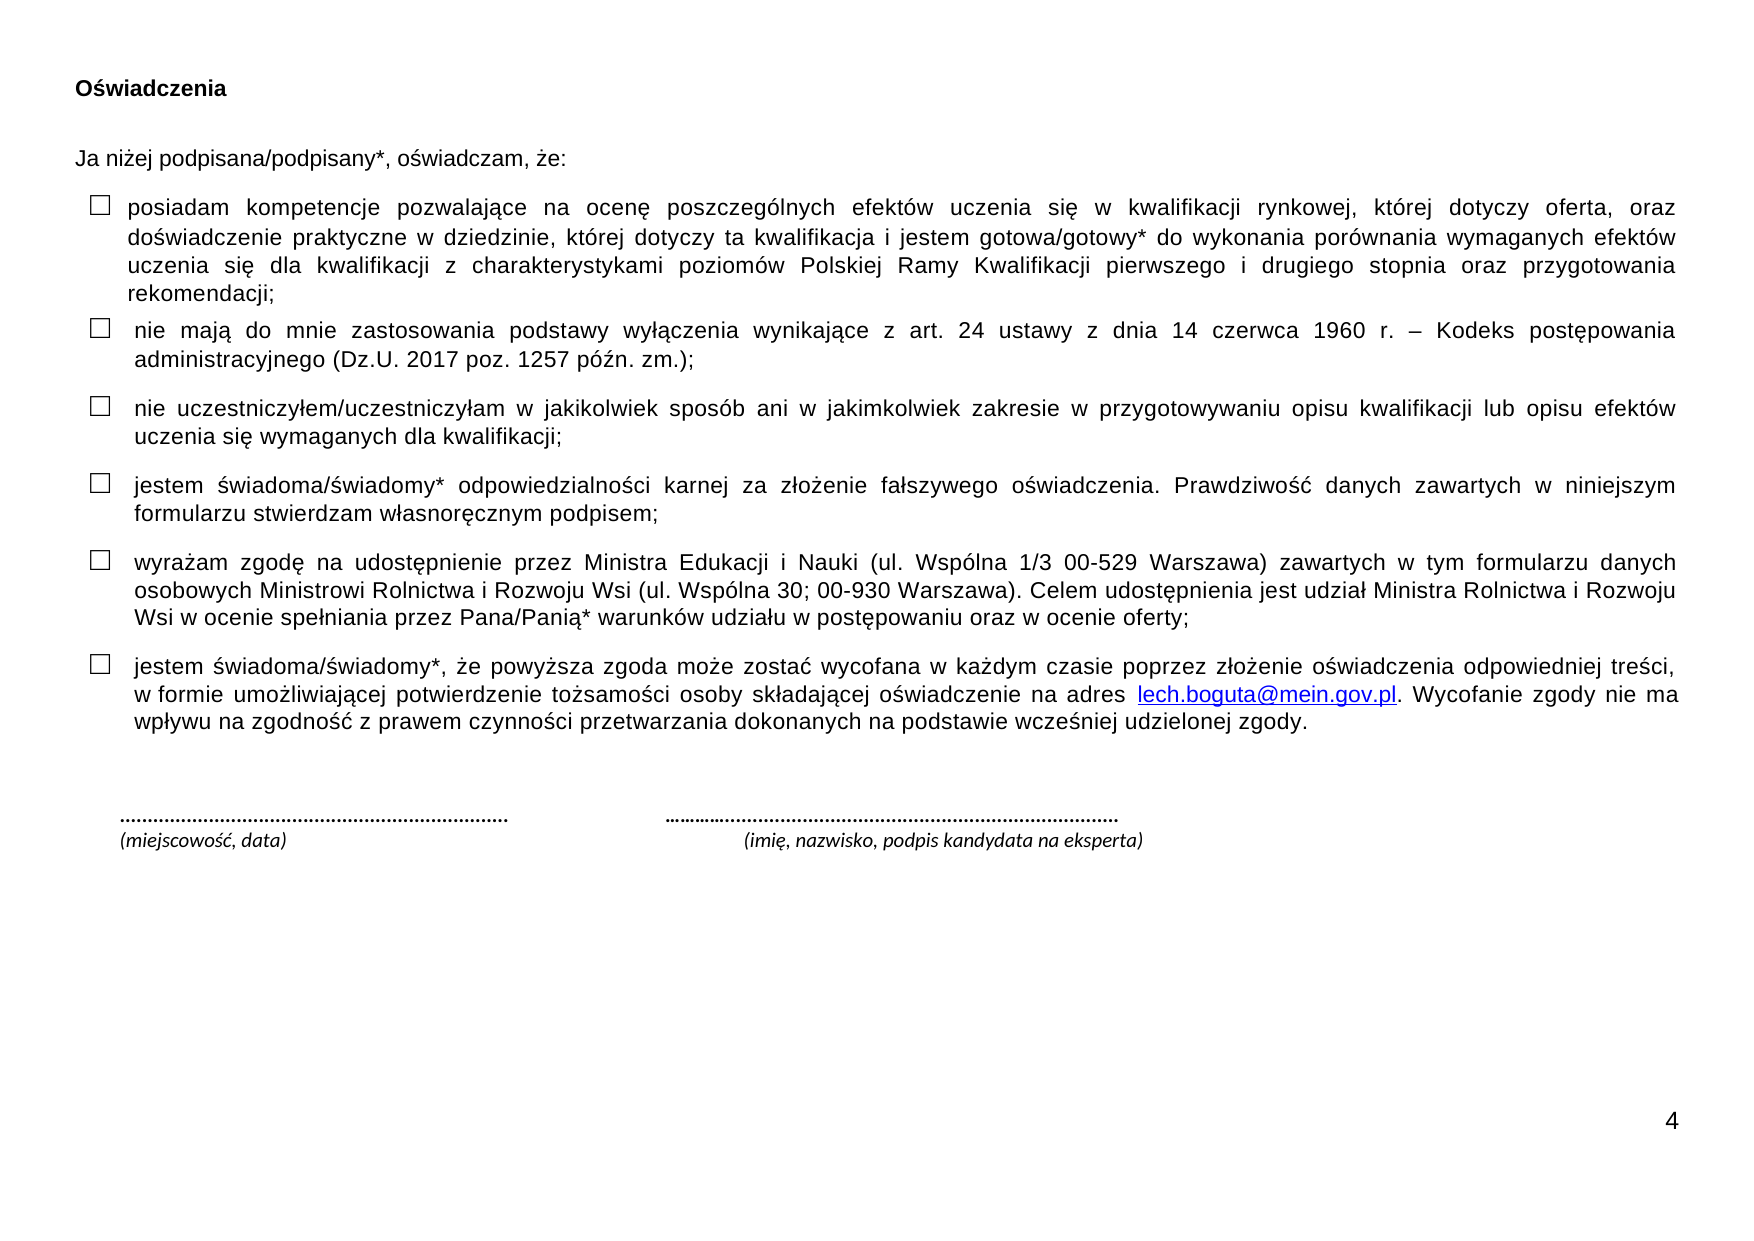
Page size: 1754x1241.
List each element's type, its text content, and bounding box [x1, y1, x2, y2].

list wyrażam zgodę na udostępnienie przez Ministra Edukacji i Nauki (ul. Wspólna 1/3 00-529 Warszawa) zawartych w tym formularzu danych osobowych Ministrowi Rolnictwa i Rozwoju Wsi (ul. Wspólna 30; 00-930 Warszawa). Celem udostępnienia jest udział Ministra Rolnictwa i Rozwoju Wsi w ocenie spełniania przez Pana/Panią* warunków udziału w postępowaniu oraz w ocenie oferty; [90, 539, 1679, 631]
list posiadam kompetencje pozwalające na ocenę poszczególnych efektów uczenia się w kwalifikacji rynkowej, której dotyczy oferta, oraz doświadczenie praktyczne w dziedzinie, której dotyczy ta kwalifikacja i jestem gotowa/gotowy* do wykonania porównania wymaganych efektów uczenia się dla kwalifikacji z charakterystykami poziomów Polskiej Ramy Kwalifikacji pierwszego i drugiego stopnia oraz przygotowania rekomendacji; [90, 184, 1679, 306]
list jestem świadoma/świadomy*, że powyższa zgoda może zostać wycofana w każdym czasie poprzez złożenie oświadczenia odpowiedniej treści, w formie umożliwiającej potwierdzenie tożsamości osoby składającej oświadczenie na adres lech.boguta@mein.gov.pl. Wycofanie zgody nie ma wpływu na zgodność z prawem czynności przetwarzania dokonanych na podstawie wcześniej udzielonej zgody. [90, 643, 1679, 734]
list nie mają do mnie zastosowania podstawy wyłączenia wynikające z art. 24 ustawy z dnia 14 czerwca 1960 r. – Kodeks postępowania administracyjnego (Dz.U. 2017 poz. 1257 późn. zm.); [90, 308, 1679, 372]
list nie uczestniczyłem/uczestniczyłam w jakikolwiek sposób ani w jakimkolwiek zakresie w przygotowywaniu opisu kwalifikacji lub opisu efektów uczenia się wymaganych dla kwalifikacji; [90, 385, 1679, 449]
text Ja niżej podpisana/podpisany*, oświadczam, że: [75, 144, 1679, 171]
list jestem świadoma/świadomy* odpowiedzialności karnej za złożenie fałszywego oświadczenia. Prawdziwość danych zawartych w niniejszym formularzu stwierdzam własnoręcznym podpisem; [90, 462, 1679, 527]
text ...................................................................... …………....................................................................... [119, 802, 1637, 828]
text (miejscowość, data) (imię, nazwisko, podpis kandydata na eksperta) [119, 828, 1637, 853]
text Oświadczenia [75, 75, 1679, 101]
